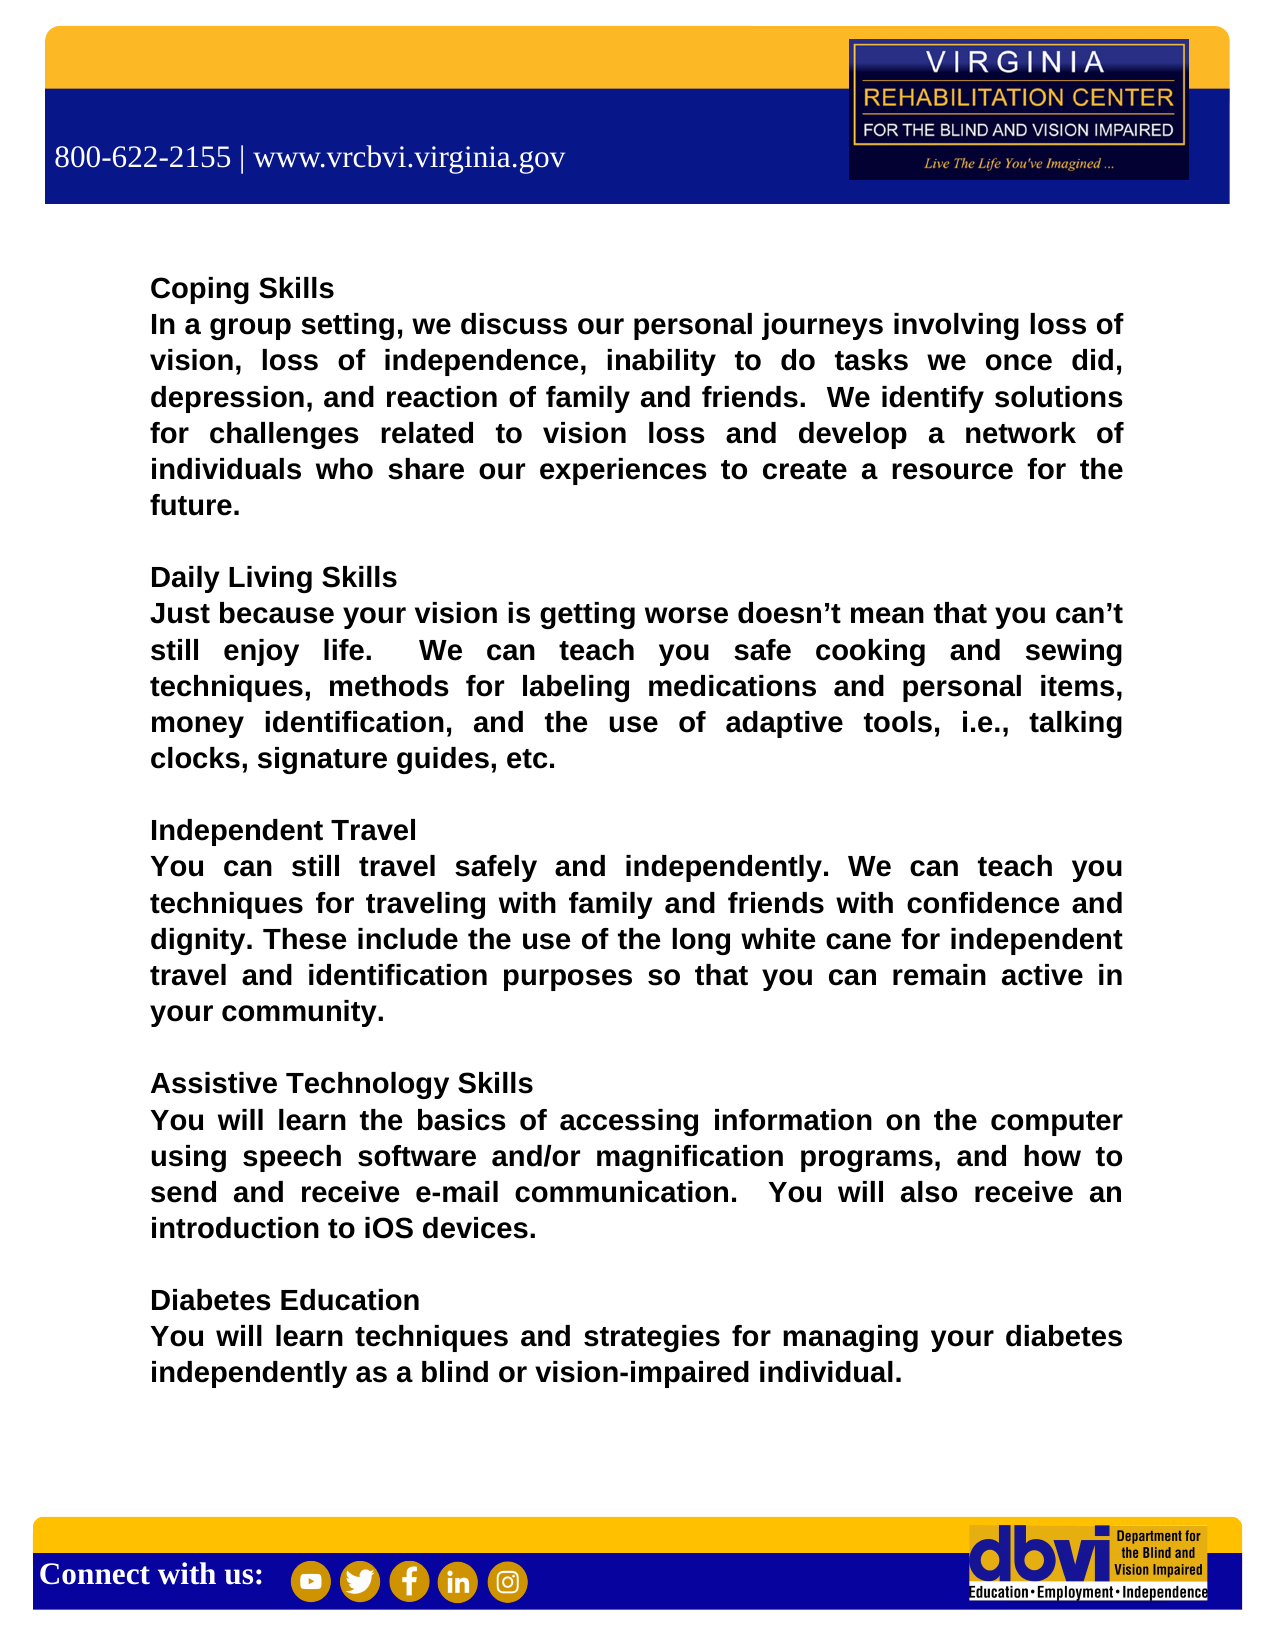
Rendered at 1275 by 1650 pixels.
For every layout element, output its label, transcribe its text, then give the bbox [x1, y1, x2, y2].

text You will learn the basics of accessing information on the computer using speech software and/or magnification programs, and how to send and receive e-mail communication. You will also receive an introduction to iOS devices. [150, 1102, 1125, 1244]
text You will learn techniques and strategies for managing your diabetes independently as a blind or vision-impaired individual. [150, 1319, 1125, 1389]
picture [288, 1558, 530, 1607]
text Coping Skills [150, 271, 1125, 305]
text Independent Travel [150, 813, 1125, 847]
text You can still travel safely and independently. We can teach you techniques for traveling with family and friends with confidence and dignity. These include the use of the long white cane for independent travel and identification purposes so that you can remain active in your community. [150, 849, 1125, 1028]
text Diabetes Education [150, 1283, 1125, 1317]
text In a group setting, we discuss our personal journeys involving loss of vision, loss of independence, inability to do tasks we once did, depression, and reaction of family and friends. We identify solutions for challenges related to vision loss and develop a network of individuals who share our experiences to create a resource for the future. [150, 307, 1125, 522]
text Daily Living Skills [150, 560, 1125, 594]
text Just because your vision is getting worse doesn’t mean that you can’t still enjoy life. We can teach you safe cooking and sewing techniques, methods for labeling medications and personal items, money identification, and the use of adaptive tools, i.e., talking clocks, signature guides, etc. [150, 596, 1125, 774]
text Assistive Technology Skills [150, 1066, 1125, 1100]
picture [849, 39, 1189, 180]
picture [969, 1525, 1208, 1603]
